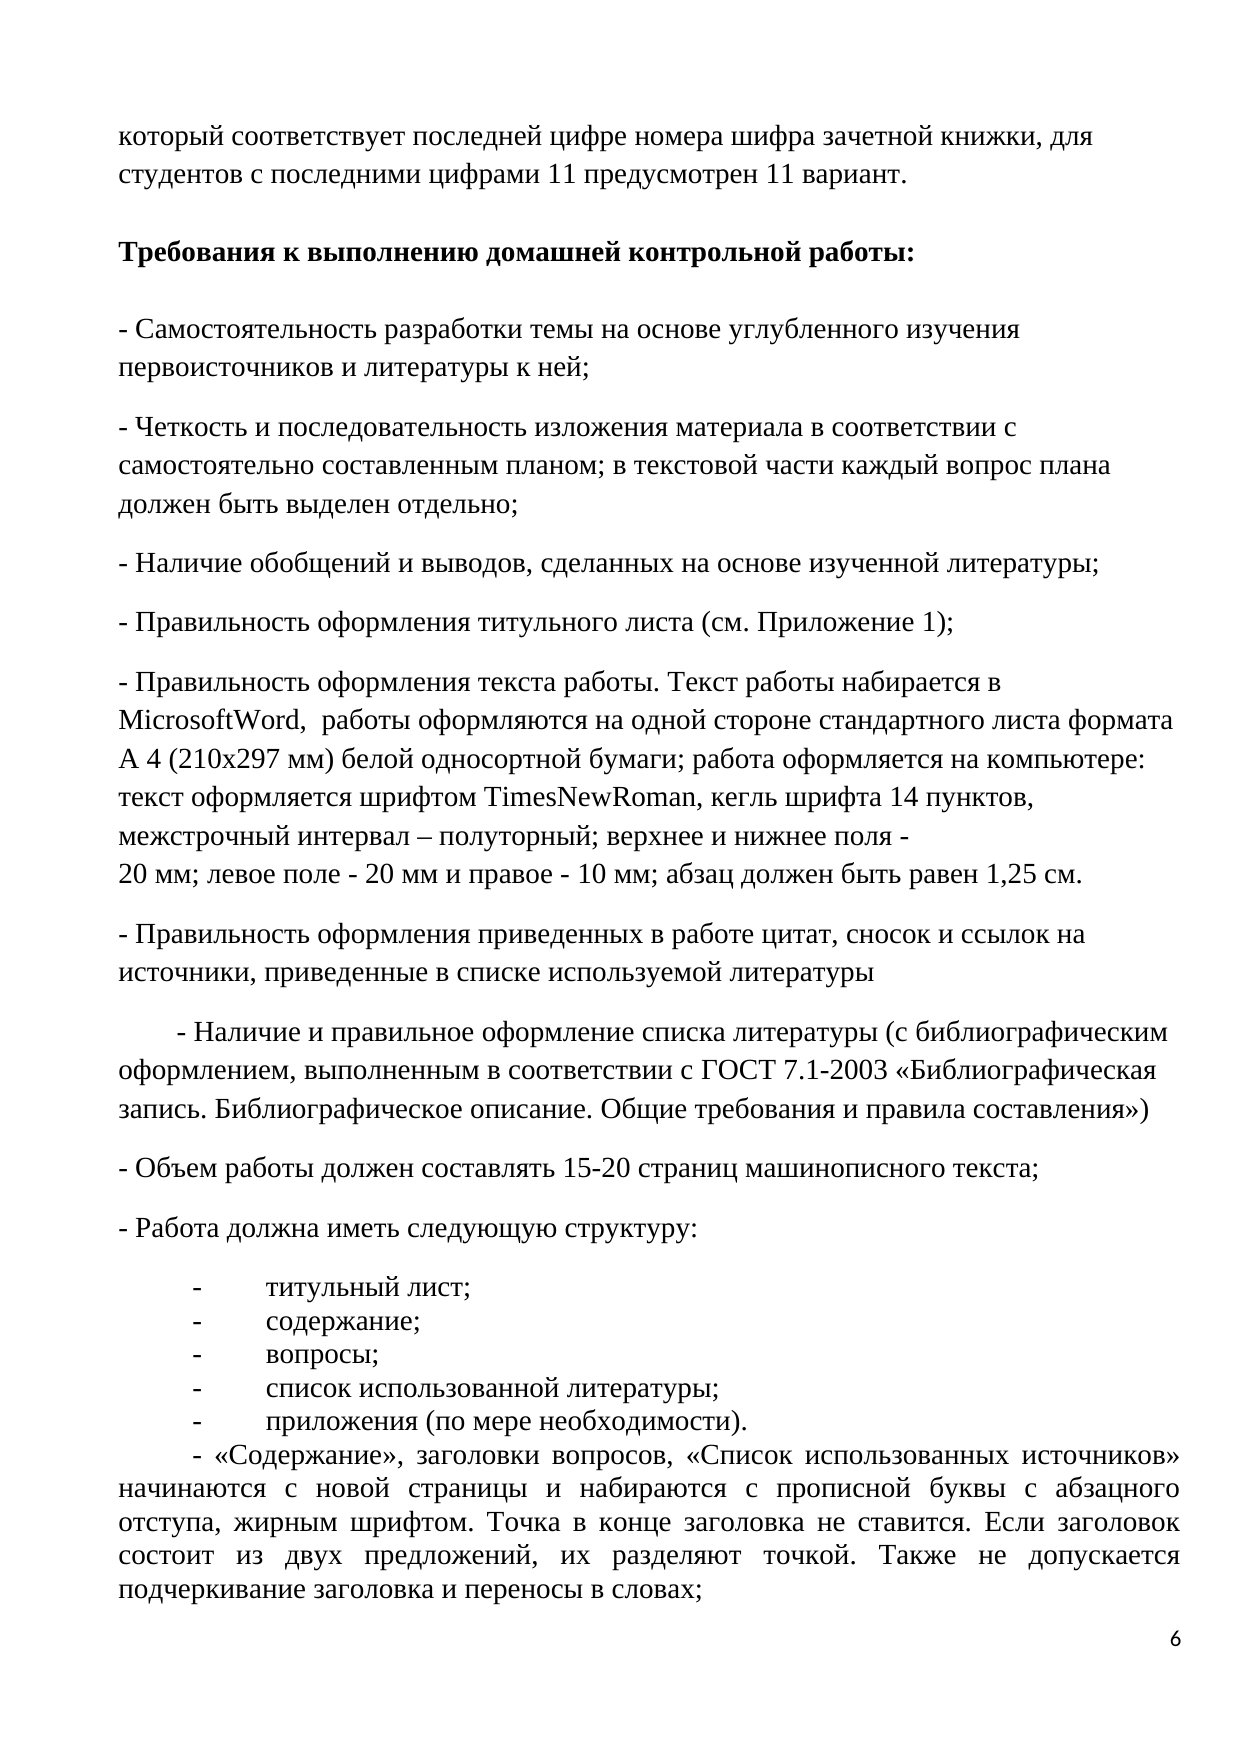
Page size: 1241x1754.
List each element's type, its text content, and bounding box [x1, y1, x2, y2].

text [118, 118, 1181, 383]
text - Наличие и правильное оформление списка литературы (с библиографическим оформлением, выполненным в соответствии с ГОСТ 7.1-2003 «Библиографическая запись. Библиографическое описание. Общие требования и правила составления») [118, 1014, 1181, 1124]
text - Правильность оформления титульного листа (см. Приложение 1); [118, 604, 1181, 638]
text - Правильность оформления приведенных в работе цитат, сносок и ссылок на источники, приведенные в списке используемой литературы [118, 916, 1181, 988]
list вопросы; [118, 1336, 1181, 1370]
text - Работа должна иметь следующую структуру: [118, 1210, 1181, 1243]
list приложения (по мере необходимости). [118, 1403, 1181, 1437]
text - Четкость и последовательность изложения материала в соответствии с самостоятельно составленным планом; в текстовой части каждый вопрос плана должен быть выделен отдельно; [118, 409, 1181, 519]
text - Объем работы должен составлять 15-20 страниц машинописного текста; [118, 1150, 1181, 1184]
list титульный лист; [118, 1269, 1181, 1303]
text - Правильность оформления текста работы. Текст работы набирается в MicrosoftWord, работы оформляются на одной стороне стандартного листа формата А 4 (210х297 мм) белой односортной бумаги; работа оформляется на компьютере: текст оформляется шрифтом TimesNewRoman, кегль шрифта 14 пунктов, межстрочный интервал – полуторный; верхнее и нижнее поля - 20 мм; левое поле - и правое - ; абзац должен быть равен . [118, 664, 1181, 890]
list список использованной литературы; [118, 1370, 1181, 1403]
list - «Содержание», заголовки вопросов, «Список использованных источников» начинаются с новой страницы и набираются с прописной буквы с абзацного отступа, жирным шрифтом. Точка в конце заголовка не ставится. Если заголовок состоит из двух предложений, их разделяют точкой. Также не допускается подчеркивание заголовка и переносы в словах; [118, 1437, 1181, 1604]
text - Наличие обобщений и выводов, сделанных на основе изученной литературы; [118, 545, 1181, 579]
list содержание; [118, 1303, 1181, 1336]
